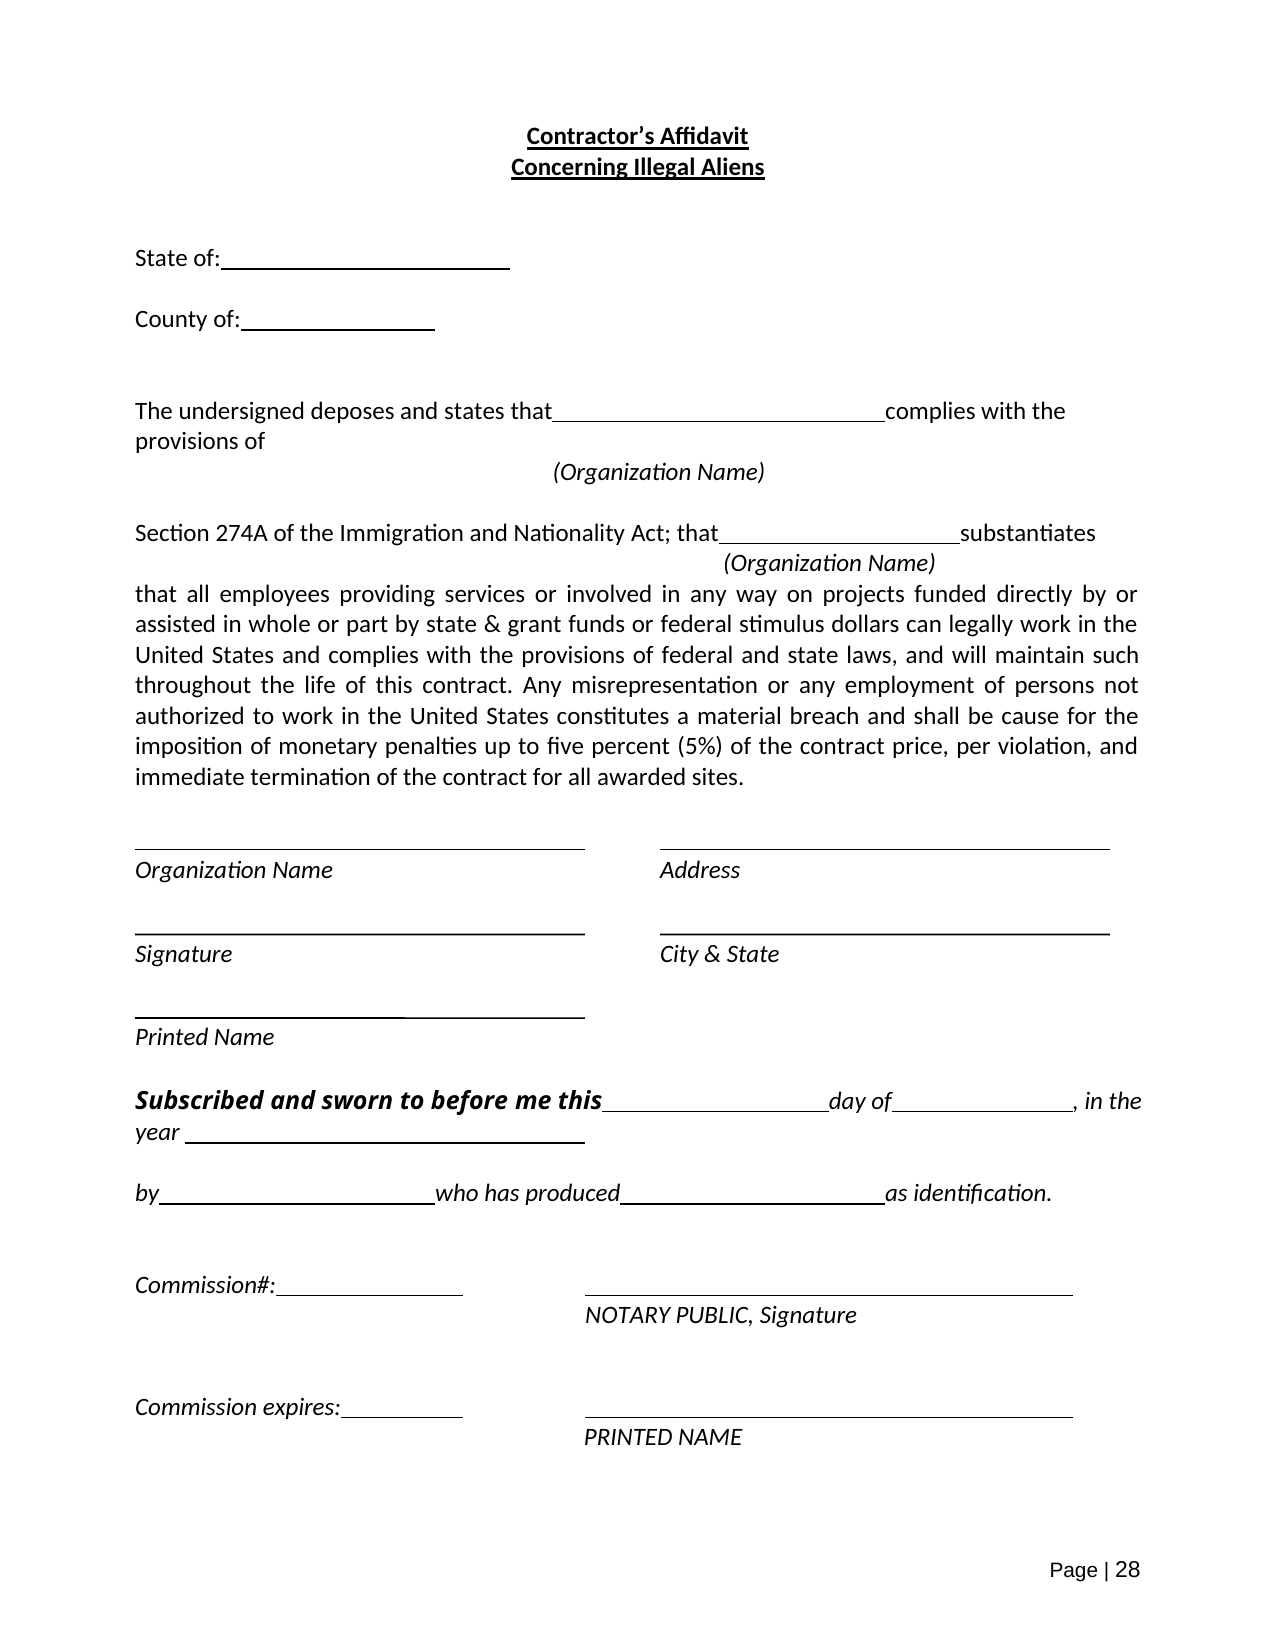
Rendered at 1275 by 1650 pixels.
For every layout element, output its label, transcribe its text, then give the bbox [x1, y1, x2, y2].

subtitle by who has produced as identification. [135, 1177, 1152, 1208]
text Organization Name Address [135, 844, 1152, 884]
text Printed Name [135, 1013, 1152, 1052]
text Signature City & State [135, 930, 1152, 968]
text Commission#: [135, 1269, 1152, 1299]
text The undersigned deposes and states that complies with the provisions of [135, 395, 1140, 456]
text County of: [135, 303, 1152, 334]
text Section 274A of the Immigration and Nationality Act; that substantiates [135, 517, 1152, 547]
text Subscribed and sworn to before me this day of , in the year [135, 1082, 1152, 1147]
subtitle NOTARY PUBLIC, Signature [585, 1299, 1152, 1330]
subtitle Contractor’s Affidavit Concerning Illegal Aliens [511, 120, 764, 177]
text (Organization Name) [723, 547, 1152, 578]
subtitle State of: [135, 242, 1152, 273]
subtitle (Organization Name) [342, 456, 978, 486]
subtitle PRINTED NAME [342, 1421, 987, 1452]
text Commission expires: [135, 1391, 1152, 1421]
text that all employees providing services or involved in any way on projects funded directly by or assisted in whole or part by state & grant funds or federal stimulus dollars can legally work in the United States and complies with the provisions of federal and state laws, and will maintain such throughout the life of this contract. Any misrepresentation or any employment of persons not authorized to work in the United States constitutes a material breach and shall be cause for the imposition of monetary penalties up to five percent (5%) of the contract price, per violation, and immediate termination of the contract for all awarded sites. [135, 578, 1140, 791]
